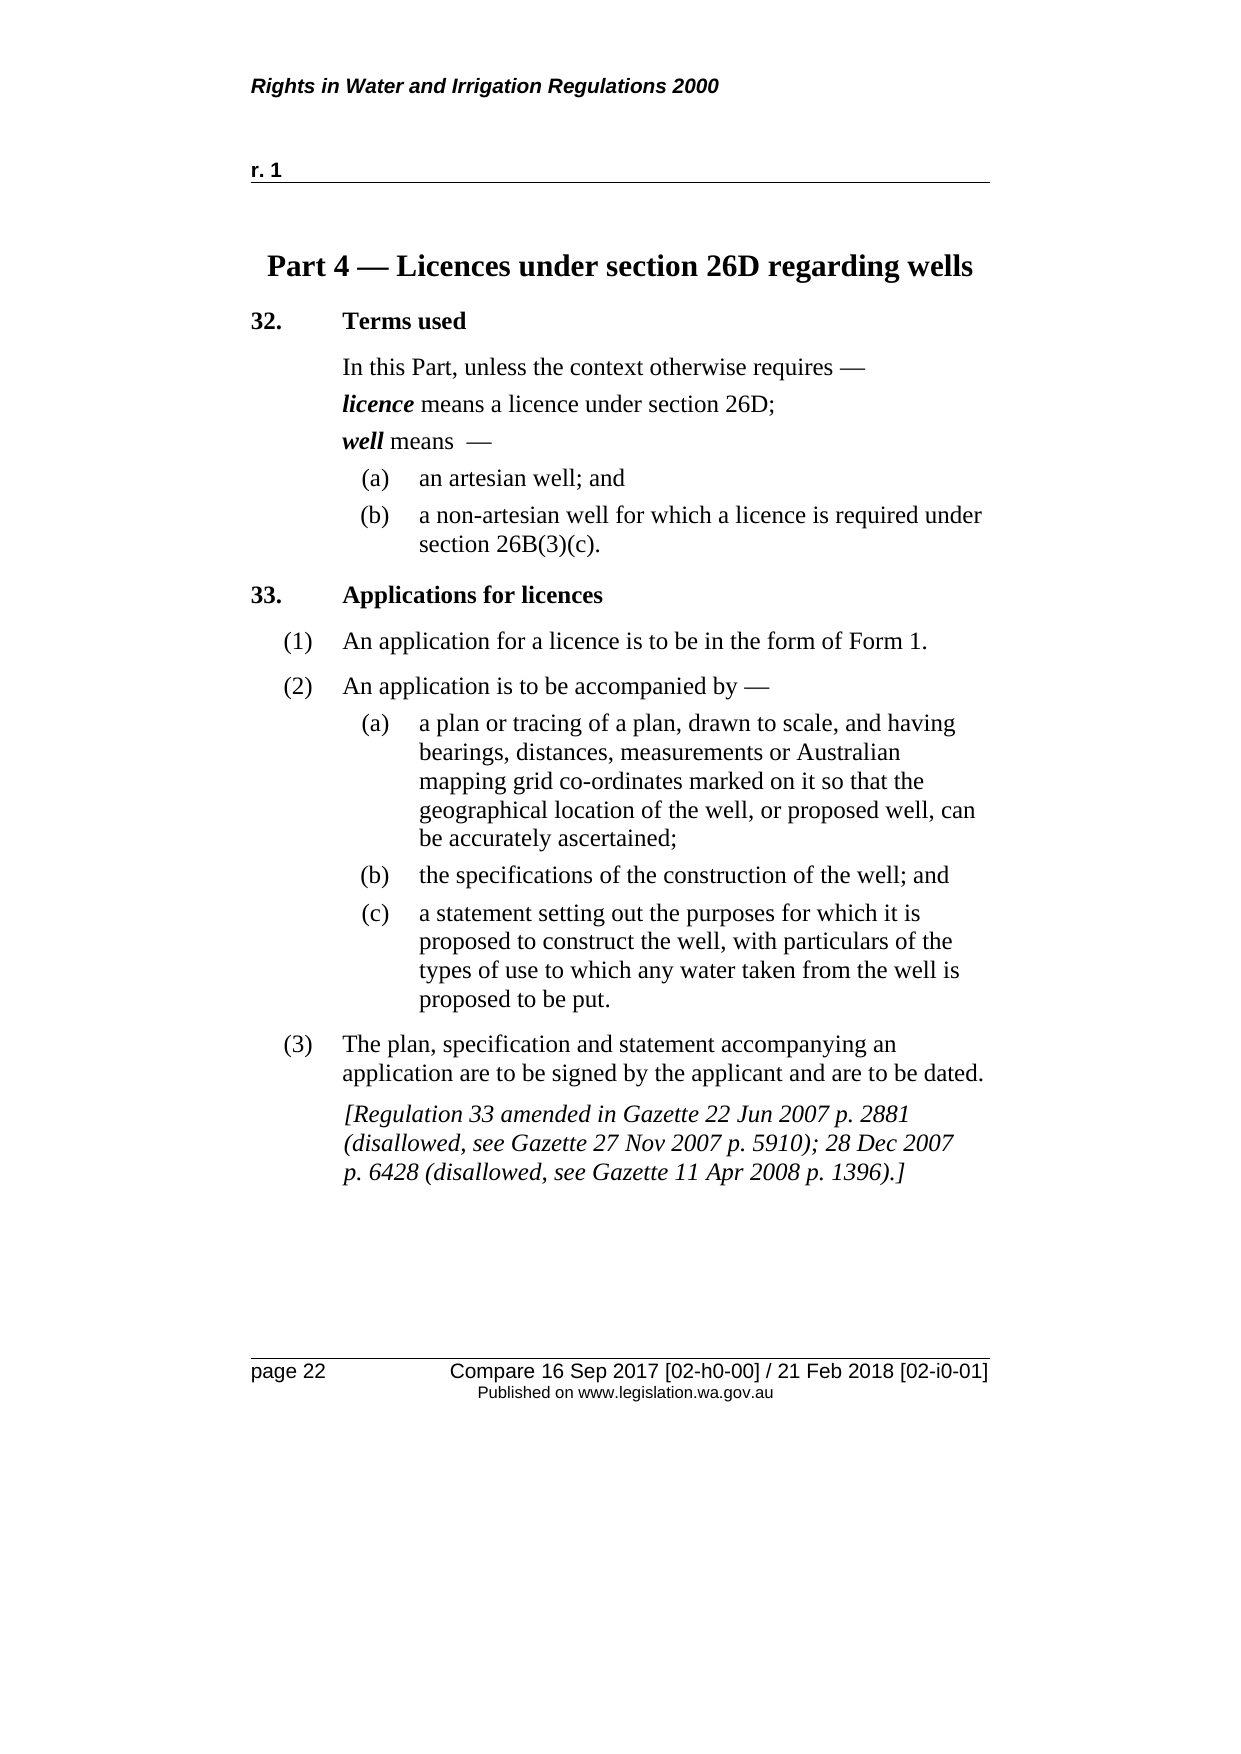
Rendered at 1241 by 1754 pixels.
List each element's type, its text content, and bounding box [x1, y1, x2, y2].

text (c) a statement setting out the purposes for which it is proposed to construct the well, with particulars of the types of use to which any water taken from the well is proposed to be put. [251, 898, 990, 1013]
subtitle 33. Applications for licences [251, 581, 990, 609]
text (a) an artesian well; and [251, 463, 990, 492]
text In this Part, unless the context otherwise requires — [251, 352, 990, 381]
text well means — [251, 426, 990, 455]
text (b) the specifications of the construction of the well; and [251, 861, 990, 889]
subtitle 32. Terms used [251, 306, 990, 335]
text (2) An application is to be accompanied by — [251, 671, 990, 700]
subtitle Part 4 — Licences under section 26D regarding wells [251, 247, 990, 283]
text (1) An application for a licence is to be in the form of Form 1. [251, 626, 990, 655]
text (b) a non-artesian well for which a licence is required under section 26B(3)(c). [251, 500, 990, 558]
text licence means a licence under section 26D; [251, 389, 990, 418]
text (a) a plan or tracing of a plan, drawn to scale, and having bearings, distances, measurements or Australian mapping grid co-ordinates marked on it so that the geographical location of the well, or proposed well, can be accurately ascertained; [251, 708, 990, 852]
text [Regulation 33 amended in Gazette 22 Jun 2007 p. 2881 (disallowed, see Gazette 27 Nov 2007 p. 5910); 28 Dec 2007 p. 6428 (disallowed, see Gazette 11 Apr 2008 p. 1396).] [251, 1099, 990, 1186]
text (3) The plan, specification and statement accompanying an application are to be signed by the applicant and are to be dated. [251, 1029, 990, 1087]
